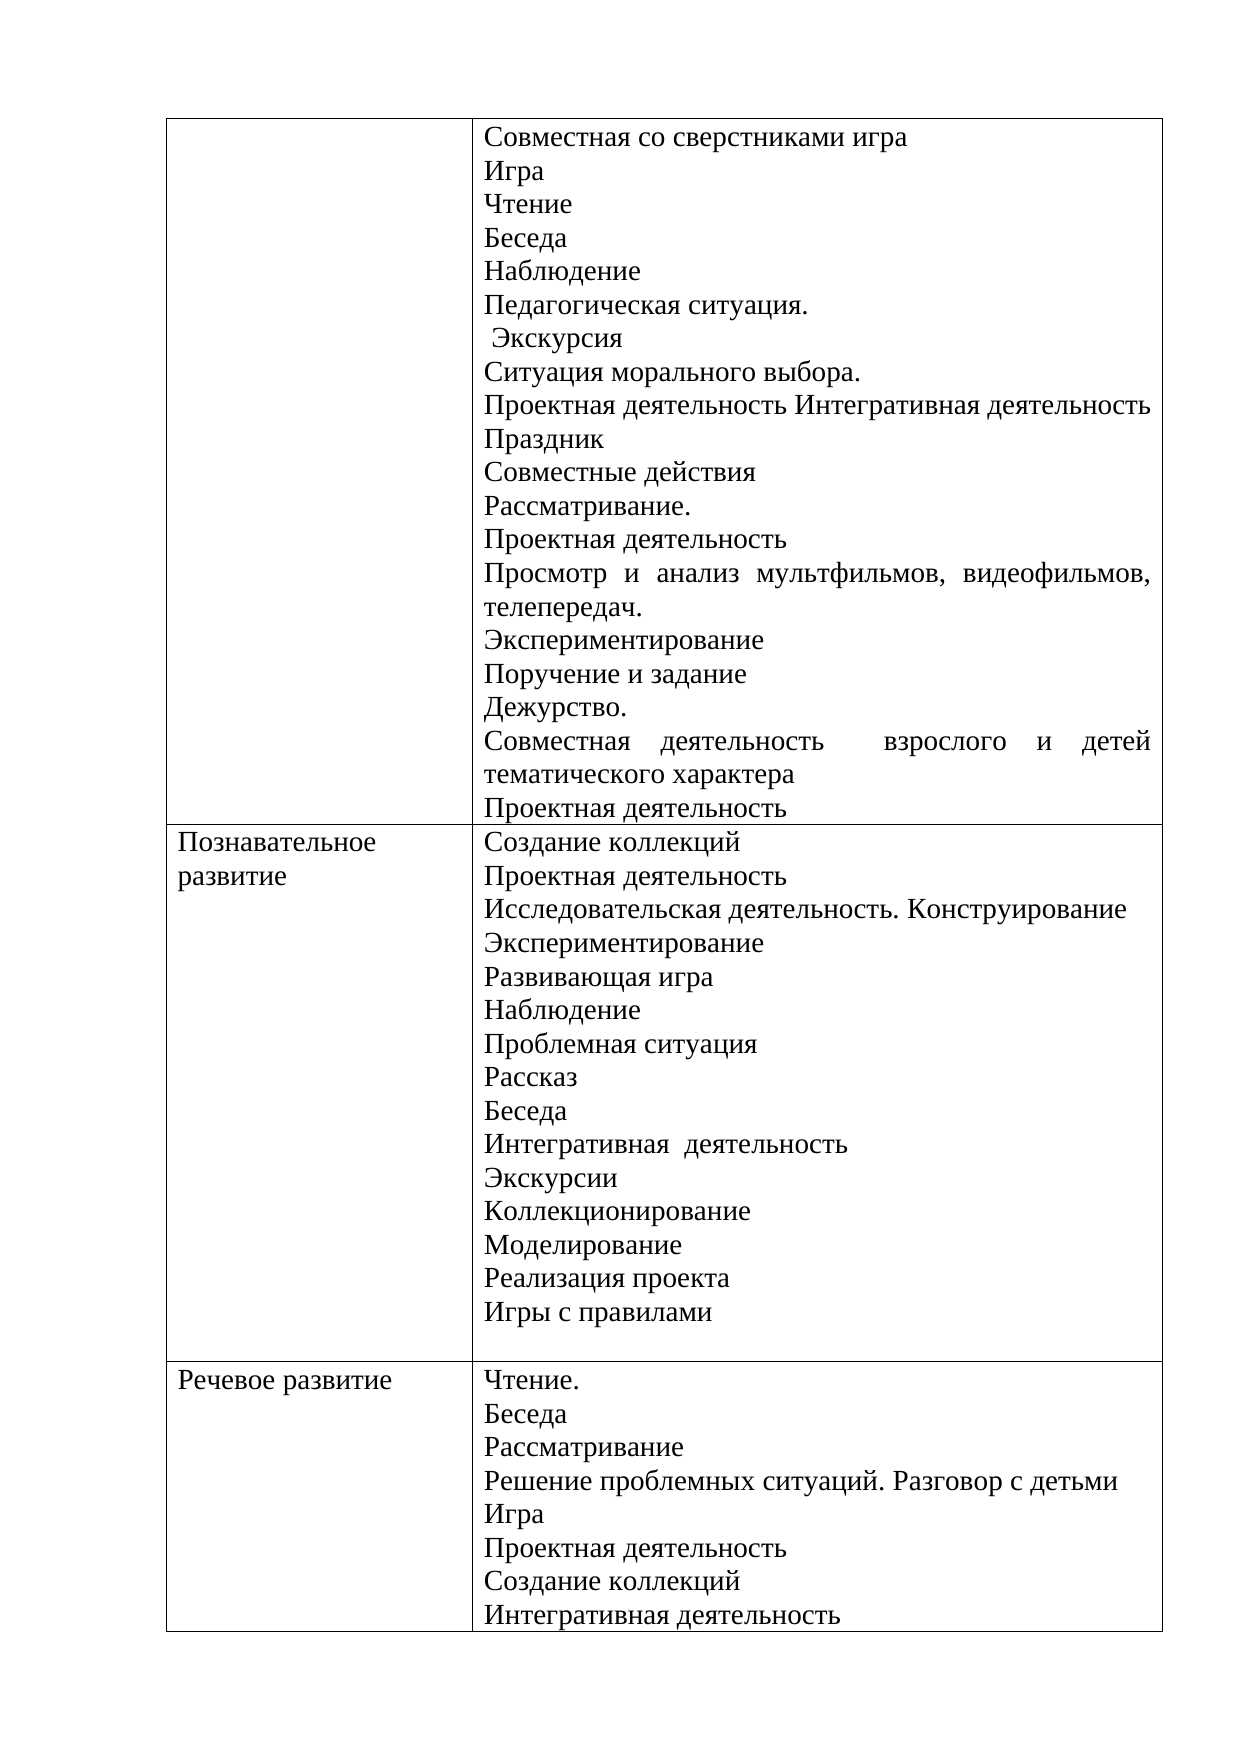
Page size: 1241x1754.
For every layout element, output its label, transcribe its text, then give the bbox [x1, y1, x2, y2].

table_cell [473, 1362, 1162, 1631]
table_cell Создание коллекций Проектная деятельность Исследовательская деятельность. Конструирование Экспериментирование Развивающая игра Наблюдение Проблемная ситуация Рассказ Беседа Интегративная деятельность Экскурсии Коллекционирование Моделирование Реализация проекта Игры с правилами [473, 825, 1162, 1361]
table_cell Познавательное развитие [167, 825, 472, 1361]
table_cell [473, 119, 1162, 823]
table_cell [167, 119, 472, 823]
table_cell Речевое развитие [167, 1362, 472, 1631]
